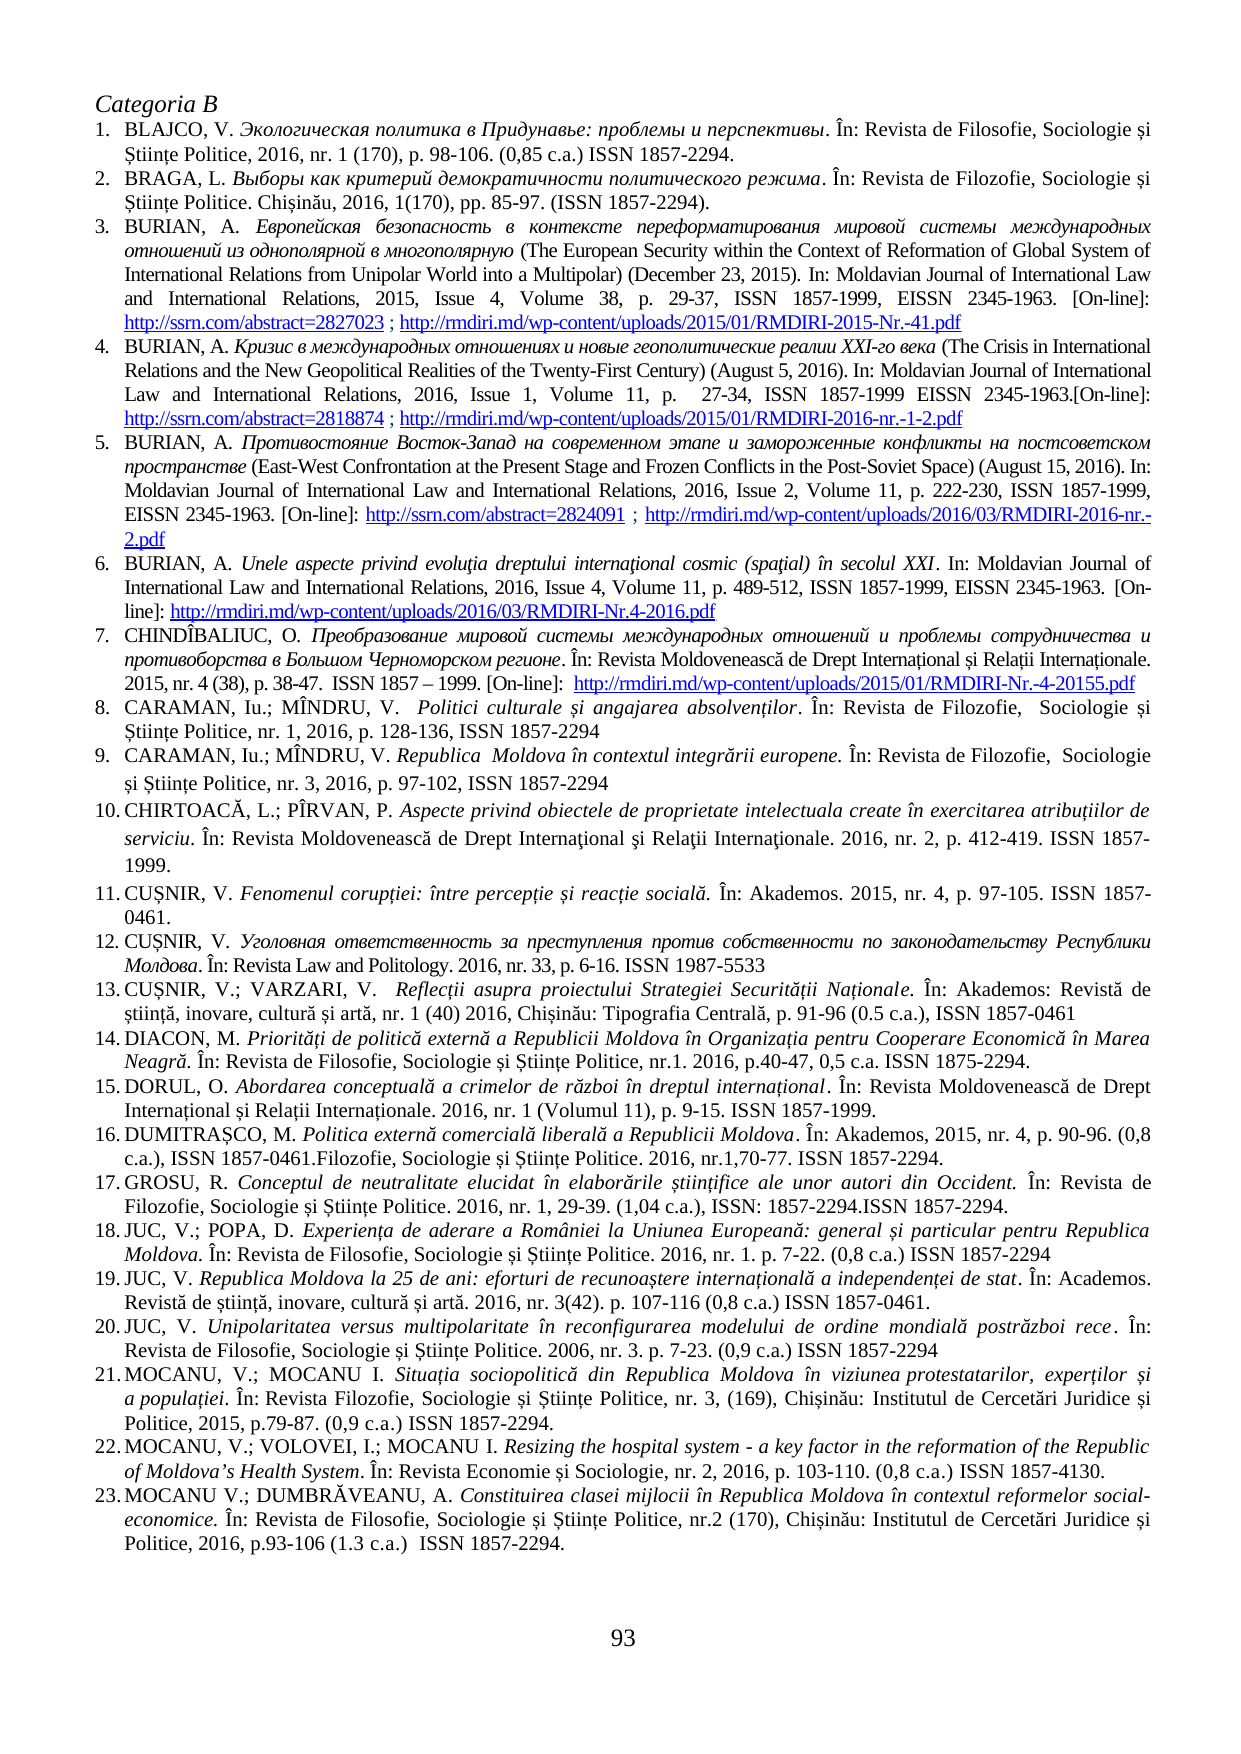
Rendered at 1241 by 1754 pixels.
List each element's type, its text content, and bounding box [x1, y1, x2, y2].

list BURIAN, A. Противостояние Восток-Запад на современном этапе и замороженные конфликты на постсоветском пространстве (East-West Confrontation at the Present Stage and Frozen Conflicts in the Post-Soviet Space) (August 15, 2016). In: Moldavian Journal of International Law and International Relations, 2016, Issue 2, Volume 11, p. 222-230, ISSN 1857-1999, EISSN 2345-1963. [On-line]: http://ssrn.com/abstract=2824091 ; http://rmdiri.md/wp-content/uploads/2016/03/RMDIRI-2016-nr.-2.pdf [94, 430, 1152, 551]
list CARAMAN, Iu.; MÎNDRU, V. Politici culturale și angajarea absolvenților. În: Revista de Filozofie, Sociologie și Științe Politice, nr. 1, 2016, p. 128-136, ISSN 1857-2294 [94, 695, 1152, 743]
text Categoria B [94, 89, 1152, 117]
list CHIRTOACĂ, L.; PÎRVAN, P. Aspecte privind obiectele de proprietate intelectuala create în exercitarea atribuțiilor de serviciu. În: Revista Moldovenească de Drept Internaţional şi Relaţii Internaţionale. 2016, nr. 2, p. 412-419. ISSN 1857-1999. [94, 798, 1152, 877]
list BURIAN, A. Кризис в международных отношениях и новые геополитические реалии ХХI-го века (The Crisis in International Relations and the New Geopolitical Realities of the Twenty-First Century) (August 5, 2016). In: Moldavian Journal of International Law and International Relations, 2016, Issue 1, Volume 11, p. 27-34, ISSN 1857-1999 EISSN 2345-1963.[On-line]: http://ssrn.com/abstract=2818874 ; http://rmdiri.md/wp-content/uploads/2015/01/RMDIRI-2016-nr.-1-2.pdf [94, 334, 1152, 430]
list GROSU, R. Conceptul de neutralitate elucidat în elaborările științifice ale unor autori din Occident. În: Revista de Filozofie, Sociologie și Științe Politice. 2016, nr. 1, 29-39. (1,04 c.a.), ISSN: 1857-2294.ISSN 1857-2294. [94, 1170, 1152, 1218]
list JUC, V. Republica Moldova la 25 de ani: eforturi de recunoaștere internațională a independenței de stat. În: Academos. Revistă de știință, inovare, cultură și artă. 2016, nr. 3(42). p. 107-116 (0,8 c.a.) ISSN 1857-0461. [94, 1266, 1152, 1314]
list MOCANU, V.; MOCANU I. Situația sociopolitică din Republica Moldova în viziunea protestatarilor, experților și a populației. În: Revista Filozofie, Sociologie și Științe Politice, nr. 3, (169), Chișinău: Institutul de Cercetări Juridice și Politice, 2015, p.79-87. (0,9 c.a.) ISSN 1857-2294. [94, 1362, 1152, 1434]
list CUȘNIR, V.; VARZARI, V. Reflecții asupra proiectului Strategiei Securității Naționale. În: Akademos: Revistă de știință, inovare, cultură și artă, nr. 1 (40) 2016, Chișinău: Tipografia Centrală, p. 91-96 (0.5 c.a.), ISSN 1857-0461 [94, 977, 1152, 1025]
list MOCANU V.; DUMBRĂVEANU, A. Constituirea clasei mijlocii în Republica Moldova în contextul reformelor social-economice. În: Revista de Filosofie, Sociologie și Științe Politice, nr.2 (170), Chișinău: Institutul de Cercetări Juridice și Politice, 2016, p.93-106 (1.3 c.a.) ISSN 1857-2294. [94, 1483, 1152, 1555]
list CUȘNIR, V. Fenomenul corupției: între percepție și reacție socială. În: Akademos. 2015, nr. 4, p. 97-105. ISSN 1857-0461. [94, 881, 1152, 929]
list DUMITRAȘCO, M. Politica externă comercială liberală a Republicii Moldova. În: Akademos, 2015, nr. 4, p. 90-96. (0,8 c.a.), ISSN 1857-0461.Filozofie, Sociologie și Științe Politice. 2016, nr.1,70-77. ISSN 1857-2294. [94, 1122, 1152, 1170]
list JUC, V.; POPA, D. Experiența de aderare a României la Uniunea Europeană: general și particular pentru Republica Moldova. În: Revista de Filosofie, Sociologie și Științe Politice. 2016, nr. 1. p. 7-22. (0,8 c.a.) ISSN 1857-2294 [94, 1218, 1152, 1266]
list MOCANU, V.; VOLOVEI, I.; MOCANU I. Resizing the hospital system - a key factor in the reformation of the Republic of Moldova’s Health System. În: Revista Economie și Sociologie, nr. 2, 2016, p. 103-110. (0,8 c.a.) ISSN 1857-4130. [94, 1434, 1152, 1483]
list BURIAN, A. Европейская безопасность в контексте переформатирования мировой системы международных отношений из однополярной в многополярную (The European Security within the Context of Reformation of Global System of International Relations from Unipolar World into a Multipolar) (December 23, 2015). In: Moldavian Journal of International Law and International Relations, 2015, Issue 4, Volume 38, p. 29-37, ISSN 1857-1999, EISSN 2345-1963. [On-line]: http://ssrn.com/abstract=2827023 ; http://rmdiri.md/wp-content/uploads/2015/01/RMDIRI-2015-Nr.-41.pdf [94, 214, 1152, 334]
list BLAJCO, V. Экологическая политика в Придунавье: проблемы и перспективы. În: Revista de Filosofie, Sociologie și Științe Politice, 2016, nr. 1 (170), p. 98-106. (0,85 c.a.) ISSN 1857-2294. [94, 117, 1152, 166]
list CARAMAN, Iu.; MÎNDRU, V. Republica Moldova în contextul integrării europene. În: Revista de Filozofie, Sociologie și Științe Politice, nr. 3, 2016, p. 97-102, ISSN 1857-2294 [94, 743, 1152, 795]
list BRAGA, L. Выборы как критерий демократичности политического режима. În: Revista de Filozofie, Sociologie și Științe Politice. Chișinău, 2016, 1(170), pp. 85-97. (ISSN 1857-2294). [94, 166, 1152, 214]
list DIACON, M. Priorități de politică externă a Republicii Moldova în Organizația pentru Cooperare Economică în Marea Neagră. În: Revista de Filosofie, Sociologie și Științe Politice, nr.1. 2016, p.40-47, 0,5 c.a. ISSN 1875-2294. [94, 1025, 1152, 1073]
list BURIAN, A. Unele aspecte privind evoluţia dreptului internaţional cosmic (spaţial) în secolul XXI. In: Moldavian Journal of International Law and International Relations, 2016, Issue 4, Volume 11, p. 489-512, ISSN 1857-1999, EISSN 2345-1963. [On-line]: http://rmdiri.md/wp-content/uploads/2016/03/RMDIRI-Nr.4-2016.pdf [94, 551, 1152, 623]
list CUȘNIR, V. Уголовная ответственность за преступления против собственности по законодательству Республики Молдова. În: Revista Law and Politology. 2016, nr. 33, p. 6-16. ISSN 1987-5533 [94, 929, 1152, 977]
list JUC, V. Unipolaritatea versus multipolaritate în reconfigurarea modelului de ordine mondială postrăzboi rece. În: Revista de Filosofie, Sociologie și Științe Politice. 2006, nr. 3. p. 7-23. (0,9 c.a.) ISSN 1857-2294 [94, 1314, 1152, 1362]
list CHINDÎBALIUC, O. Преобразование мировой системы международных отношений и проблемы сотрудничества и противоборства в Большом Черноморском регионе. În: Revista Moldovenească de Drept Internațional și Relații Internaționale. 2015, nr. 4 (38), p. 38-47. ISSN 1857 – 1999. [On-line]: http://rmdiri.md/wp-content/uploads/2015/01/RMDIRI-Nr.-4-20155.pdf [94, 623, 1152, 695]
list DORUL, O. Abordarea conceptuală a crimelor de război în dreptul internațional. În: Revista Moldovenească de Drept Internațional și Relații Internaționale. 2016, nr. 1 (Volumul 11), p. 9-15. ISSN 1857-1999. [94, 1073, 1152, 1122]
